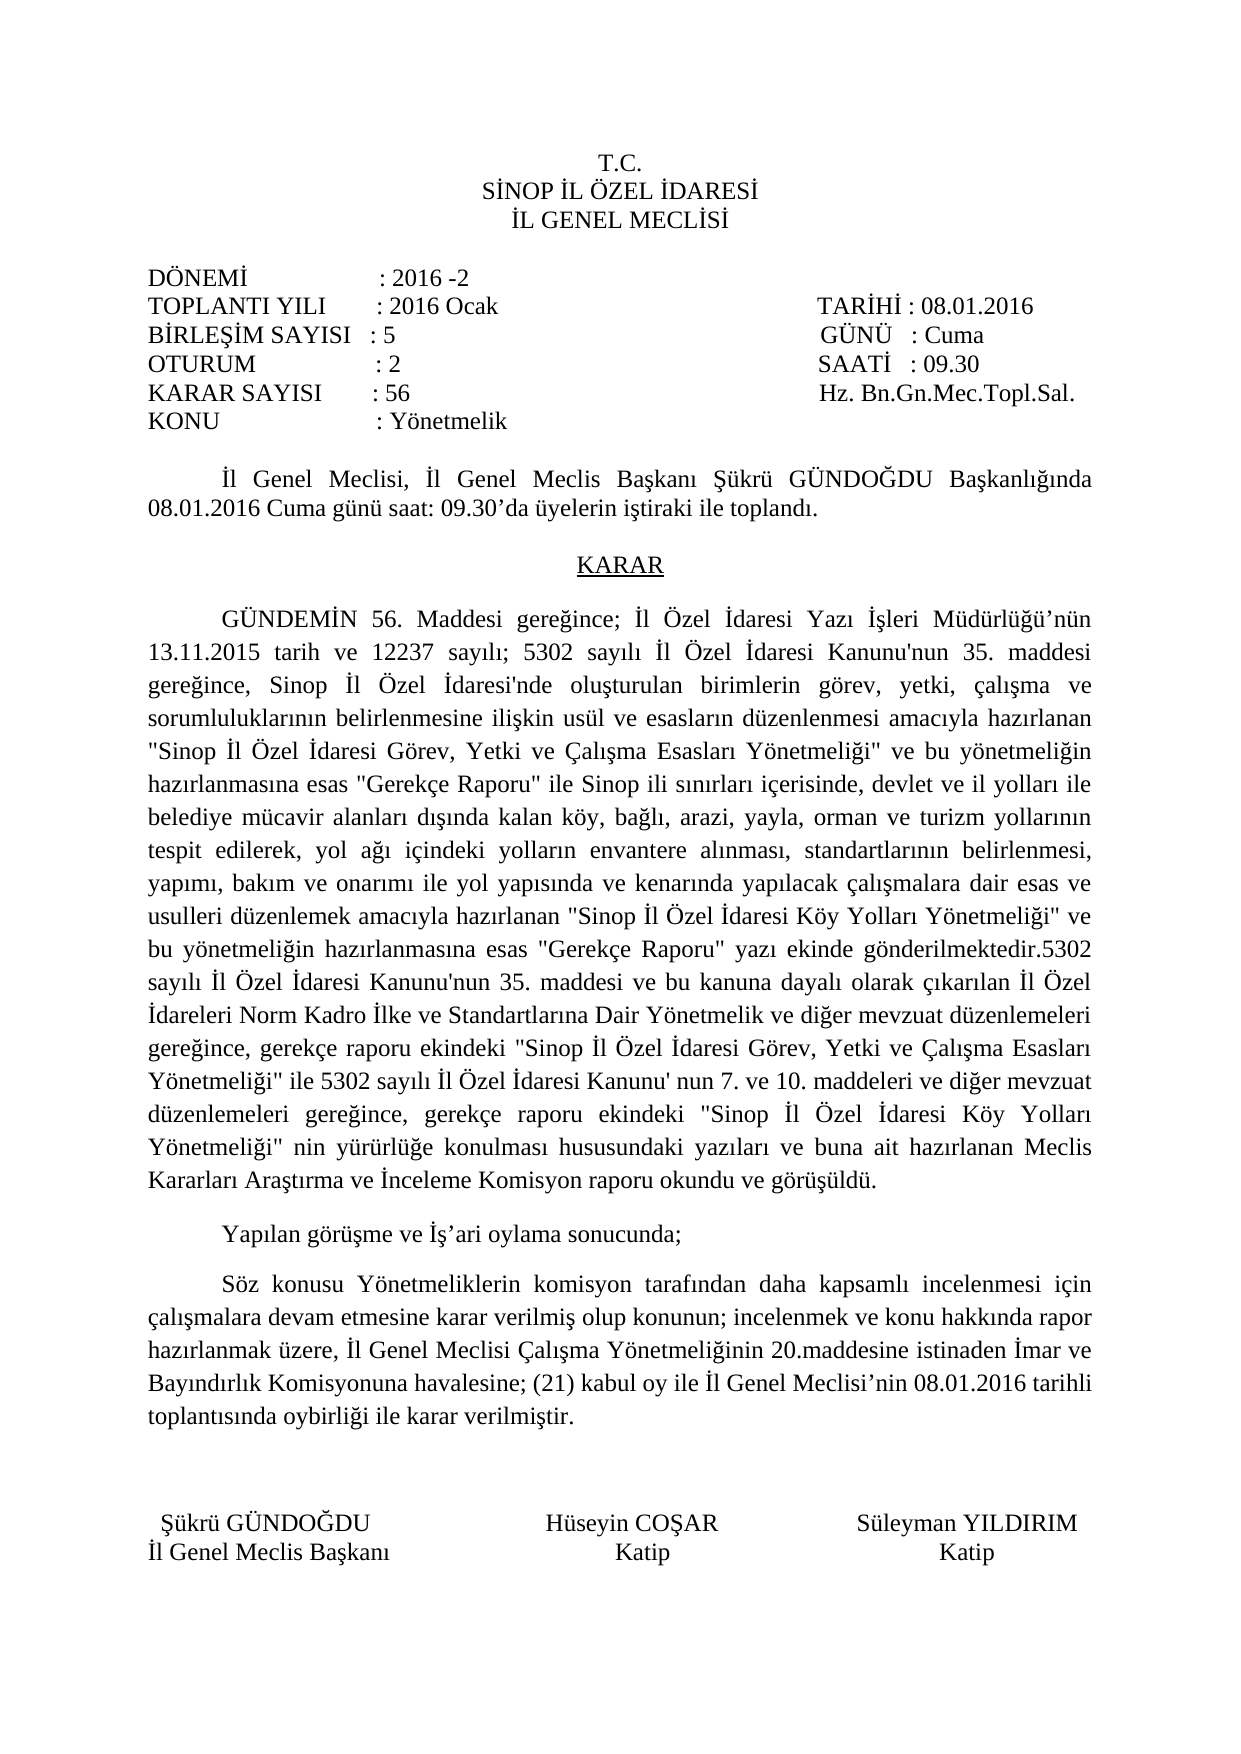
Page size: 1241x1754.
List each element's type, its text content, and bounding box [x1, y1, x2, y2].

text İL GENEL MECLİSİ [148, 205, 1093, 234]
text İl Genel Meclis Başkanı Katip Katip [148, 1537, 1093, 1566]
text GÜNDEMİN 56. Maddesi gereğince; İl Özel İdaresi Yazı İşleri Müdürlüğü’nün 13.11.2015 tarih ve 12237 sayılı; 5302 sayılı İl Özel İdaresi Kanunu'nun 35. maddesi gereğince, Sinop İl Özel İdaresi'nde oluşturulan birimlerin görev, yetki, çalışma ve sorumluluklarının belirlenmesine ilişkin usül ve esasların düzenlenmesi amacıyla hazırlanan "Sinop İl Özel İdaresi Görev, Yetki ve Çalışma Esasları Yönetmeliği" ve bu yönetmeliğin hazırlanmasına esas "Gerekçe Raporu" ile Sinop ili sınırları içerisinde, devlet ve il yolları ile belediye mücavir alanları dışında kalan köy, bağlı, arazi, yayla, orman ve turizm yollarının tespit edilerek, yol ağı içindeki yolların envantere alınması, standartlarının belirlenmesi, yapımı, bakım ve onarımı ile yol yapısında ve kenarında yapılacak çalışmalara dair esas ve usulleri düzenlemek amacıyla hazırlanan "Sinop İl Özel İdaresi Köy Yolları Yönetmeliği" ve bu yönetmeliğin hazırlanmasına esas "Gerekçe Raporu" yazı ekinde gönderilmektedir.5302 sayılı İl Özel İdaresi Kanunu'nun 35. maddesi ve bu kanuna dayalı olarak çıkarılan İl Özel İdareleri Norm Kadro İlke ve Standartlarına Dair Yönetmelik ve diğer mevzuat düzenlemeleri gereğince, gerekçe raporu ekindeki "Sinop İl Özel İdaresi Görev, Yetki ve Çalışma Esasları Yönetmeliği" ile 5302 sayılı İl Özel İdaresi Kanunu' nun 7. ve 10. maddeleri ve diğer mevzuat düzenlemeleri gereğince, gerekçe raporu ekindeki "Sinop İl Özel İdaresi Köy Yolları Yönetmeliği" nin yürürlüğe konulması hususundaki yazıları ve buna ait hazırlanan Meclis Kararları Araştırma ve İnceleme Komisyon raporu okundu ve görüşüldü. [148, 604, 1093, 1194]
text İl Genel Meclisi, İl Genel Meclis Başkanı Şükrü GÜNDOĞDU Başkanlığında 08.01.2016 Cuma günü saat: 09.30’da üyelerin iştiraki ile toplandı. [148, 464, 1093, 521]
text Yapılan görüşme ve İş’ari oylama sonucunda; [148, 1219, 1093, 1248]
text Şükrü GÜNDOĞDU Hüseyin COŞAR Süleyman YILDIRIM [148, 1508, 1093, 1537]
text KARAR SAYISI : 56 Hz. Bn.Gn.Mec.Topl.Sal. [148, 378, 1093, 406]
text DÖNEMİ : 2016 -2 [148, 263, 1093, 291]
text OTURUM : 2 SAATİ : 09.30 [148, 349, 1093, 378]
text BİRLEŞİM SAYISI : 5 GÜNÜ : Cuma [148, 320, 1093, 349]
text TOPLANTI YILI : 2016 Ocak TARİHİ : 08.01.2016 [148, 291, 1093, 320]
text Söz konusu Yönetmeliklerin komisyon tarafından daha kapsamlı incelenmesi için çalışmalara devam etmesine karar verilmiş olup konunun; incelenmek ve konu hakkında rapor hazırlanmak üzere, İl Genel Meclisi Çalışma Yönetmeliğinin 20.maddesine istinaden İmar ve Bayındırlık Komisyonuna havalesine; (21) kabul oy ile İl Genel Meclisi’nin 08.01.2016 tarihli toplantısında oybirliği ile karar verilmiştir. [148, 1269, 1093, 1429]
text KARAR [148, 550, 1093, 579]
text SİNOP İL ÖZEL İDARESİ [148, 176, 1093, 205]
text T.C. [148, 148, 1093, 176]
text KONU : Yönetmelik [148, 406, 1093, 435]
